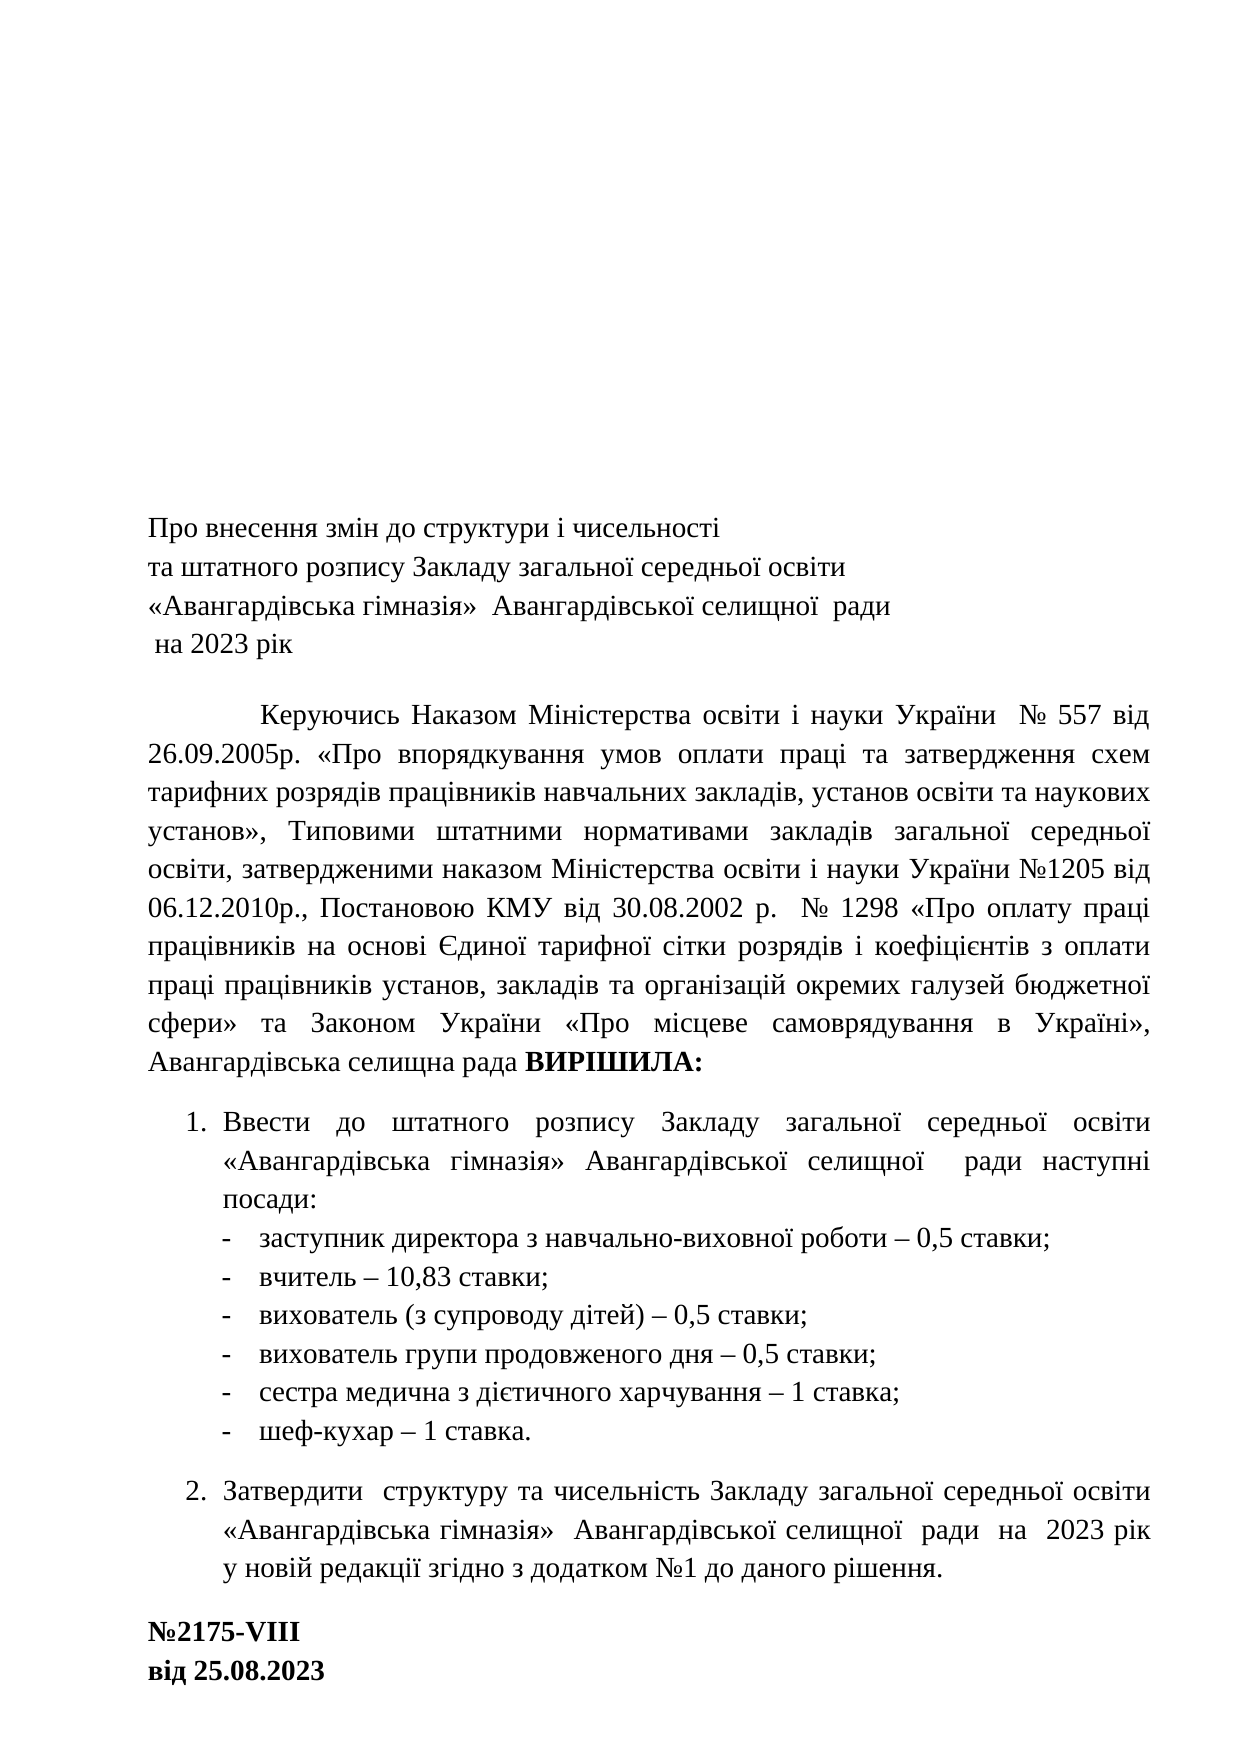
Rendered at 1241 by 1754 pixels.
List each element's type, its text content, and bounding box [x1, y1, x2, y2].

list вихователь (з супроводу дітей) – 0,5 ставки; [221, 1297, 1152, 1331]
list шеф-кухар – 1 ставка. [221, 1413, 1152, 1446]
list вчитель – 10,83 ставки; [221, 1259, 1152, 1292]
text «Авангардівська гімназія» Авангардівської селищної ради [148, 588, 1152, 621]
list сестра медична з дієтичного харчування – 1 ставка; [221, 1374, 1152, 1408]
text Керуючись Наказом Міністерства освіти і науки України № 557 від 26.09.2005р. «Про впорядкування умов оплати праці та затвердження схем тарифних розрядів працівників навчальних закладів, установ освіти та наукових установ», Типовими штатними нормативами закладів загальної середньої освіти, затвердженими наказом Міністерства освіти і науки України №1205 від 06.12.2010р., Постановою КМУ від 30.08.2002 р. № 1298 «Про оплату праці працівників на основі Єдиної тарифної сітки розрядів і коефіцієнтів з оплати праці працівників установ, закладів та організацій окремих галузей бюджетної сфери» та Законом України «Про місцеве самоврядування в Україні», Авангардівська селищна рада ВИРІШИЛА: [148, 697, 1152, 1078]
text Про внесення змін до структури і чисельності [148, 511, 1152, 544]
list Ввести до штатного розпису Закладу загальної середньої освіти «Авангардівська гімназія» Авангардівської селищної ради наступні посади: [185, 1104, 1152, 1215]
text від 25.08.2023 [148, 1653, 1152, 1686]
text №2175-VIIІ [148, 1614, 1152, 1648]
list вихователь групи продовженого дня – 0,5 ставки; [221, 1336, 1152, 1369]
text та штатного розпису Закладу загальної середньої освіти [148, 549, 1152, 583]
list заступник директора з навчально-виховної роботи – 0,5 ставки; [221, 1220, 1152, 1254]
text на 2023 рік [148, 626, 1152, 660]
list Затвердити структуру та чисельність Закладу загальної середньої освіти «Авангардівська гімназія» Авангардівської селищної ради на 2023 рік у новій редакції згідно з додатком №1 до даного рішення. [185, 1473, 1152, 1584]
